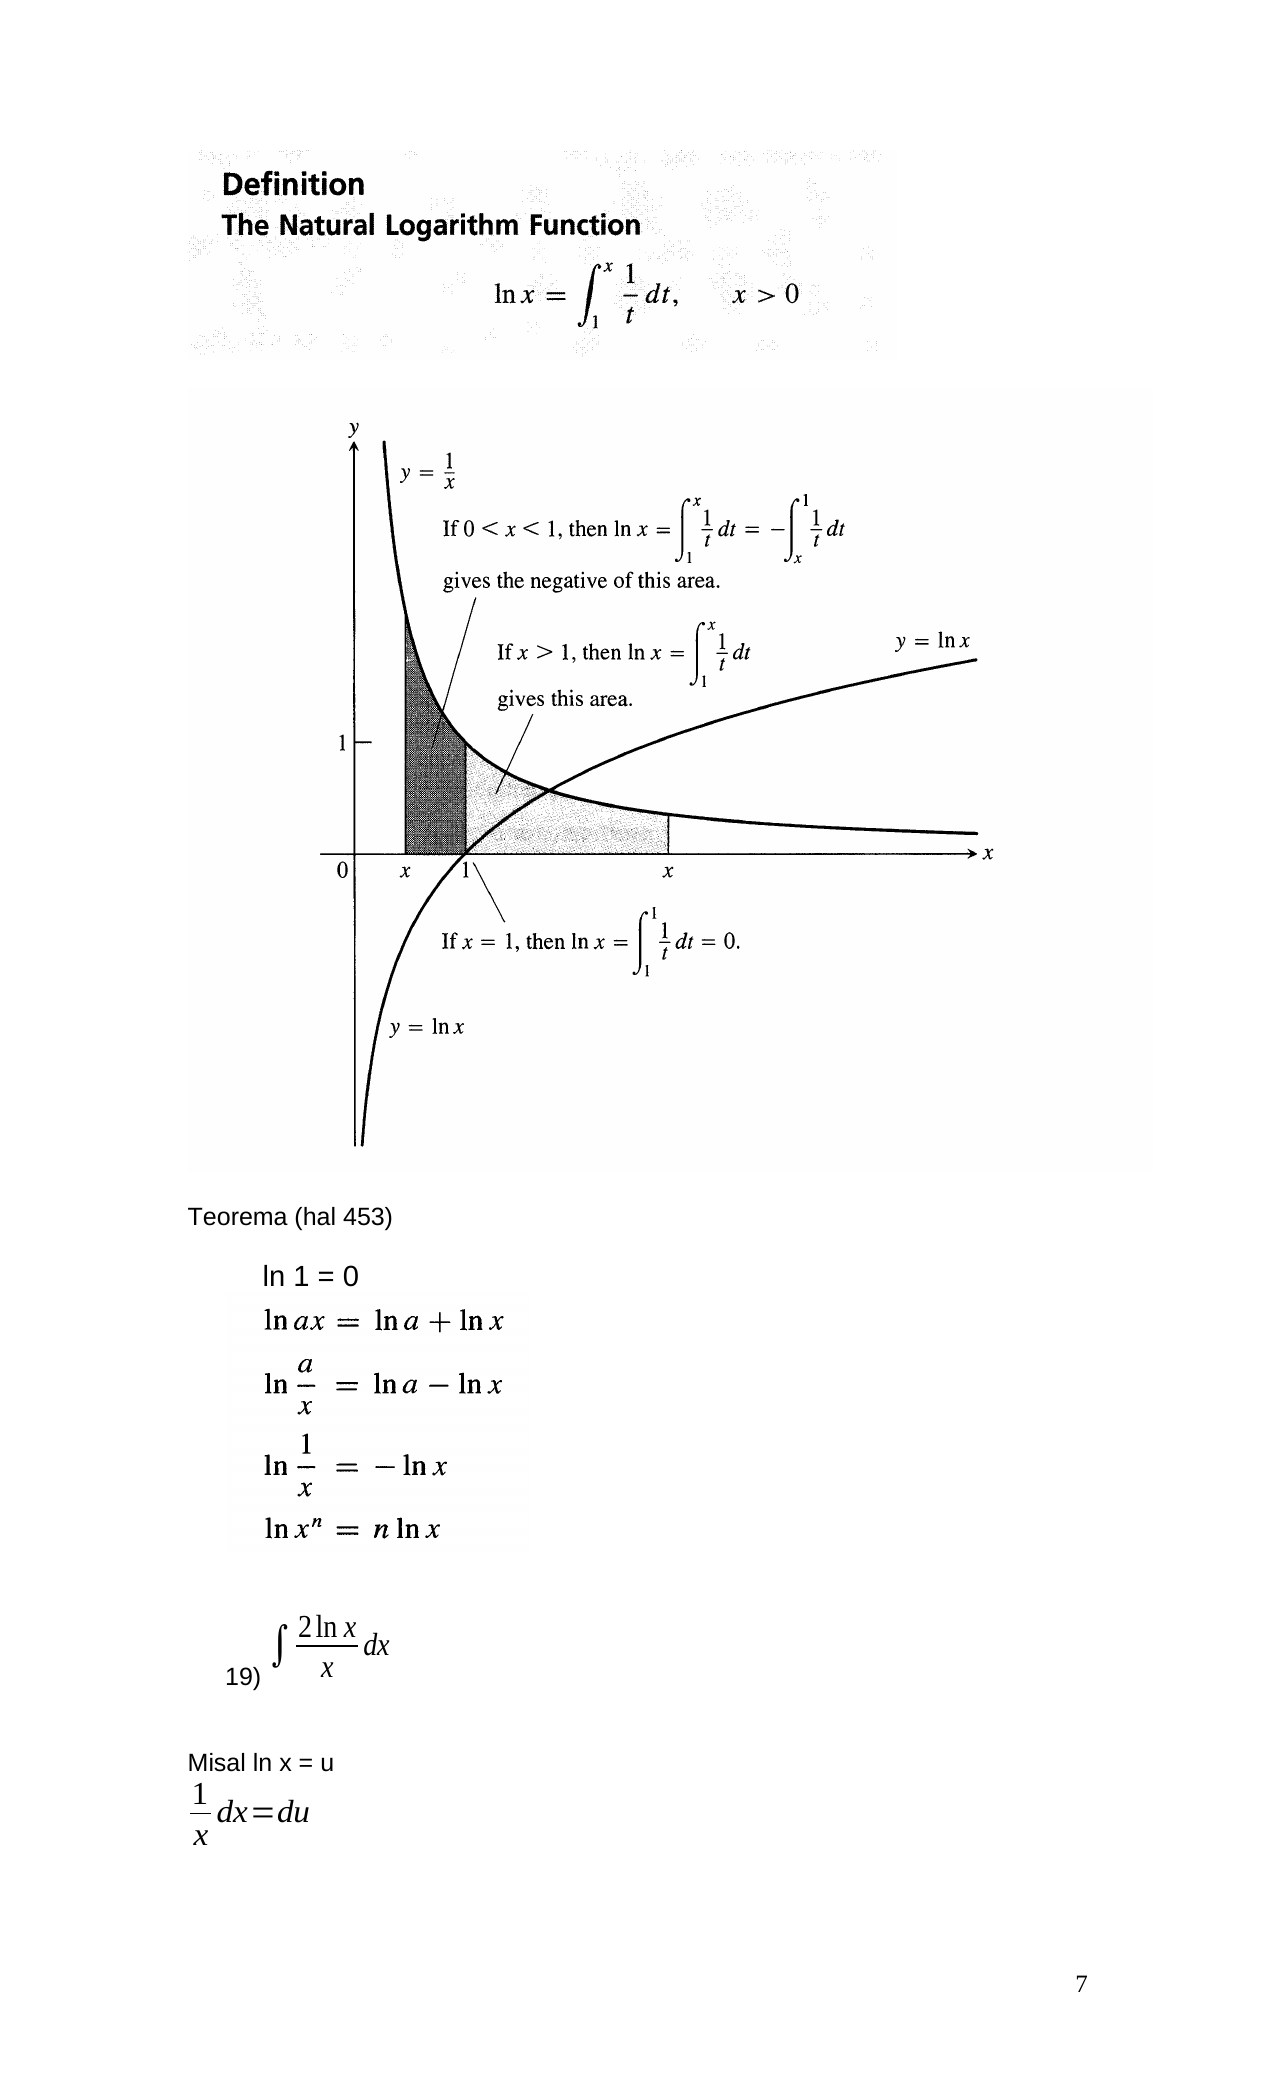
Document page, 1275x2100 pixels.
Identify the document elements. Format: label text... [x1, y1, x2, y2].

picture [187, 150, 898, 359]
text Misal ln x = u [187, 1748, 1087, 1777]
text 19) [225, 1609, 1087, 1690]
text ln 1 = 0 [225, 1259, 1087, 1293]
picture [187, 387, 1154, 1173]
picture [225, 1292, 529, 1552]
text Teorema (hal 453) [187, 1202, 1087, 1230]
